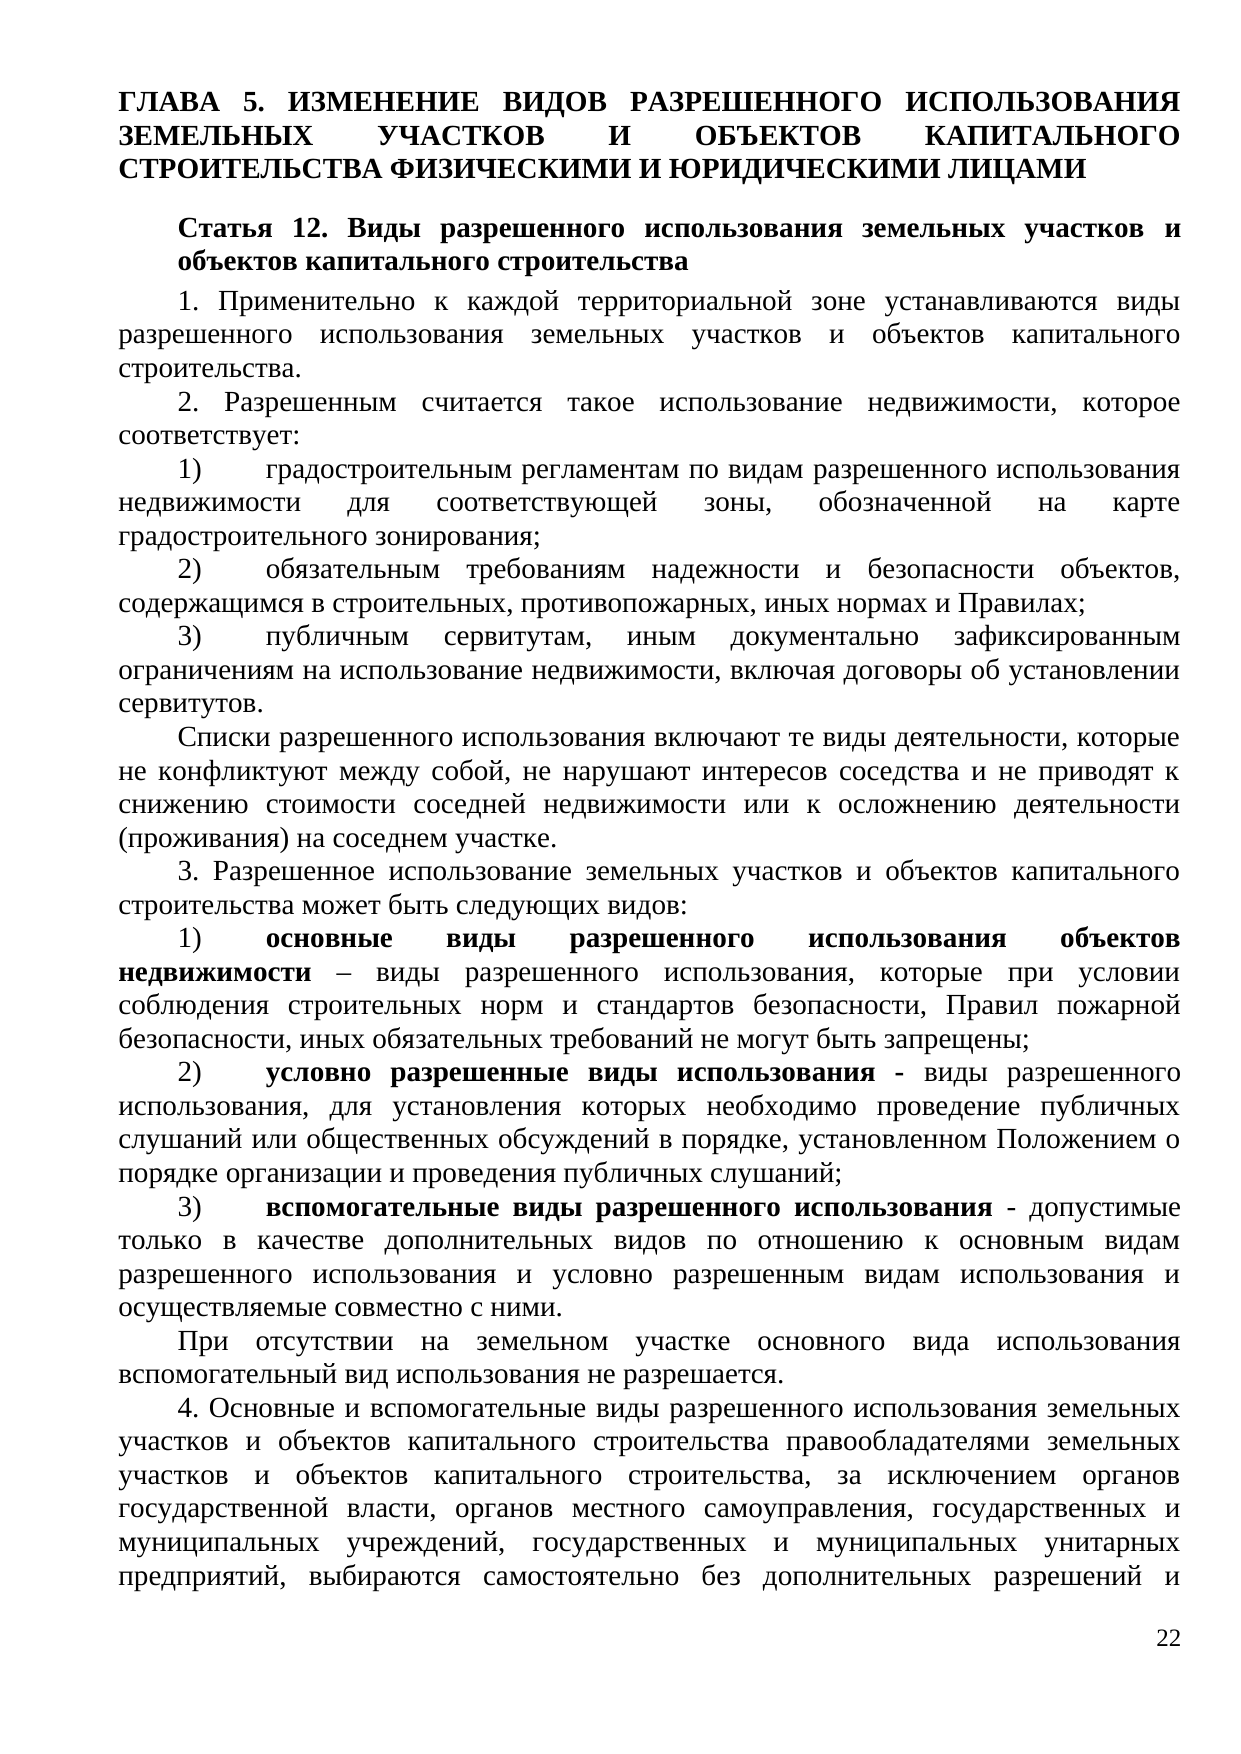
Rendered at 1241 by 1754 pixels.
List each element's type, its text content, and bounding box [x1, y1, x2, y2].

text 2. Разрешенным считается такое использование недвижимости, которое соответствует: [118, 384, 1181, 451]
list основные виды разрешенного использования объектов недвижимости – виды разрешенного использования, которые при условии соблюдения строительных норм и стандартов безопасности, Правил пожарной безопасности, иных обязательных требований не могут быть запрещены; [118, 920, 1181, 1054]
text Статья 12. Виды разрешенного использования земельных участков и объектов капитального строительства [177, 210, 1181, 277]
list публичным сервитутам, иным документально зафиксированным ограничениям на использование недвижимости, включая договоры об установлении сервитутов. [118, 618, 1181, 719]
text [118, 1390, 1181, 1591]
text 3. Разрешенное использование земельных участков и объектов капитального строительства может быть следующих видов: [118, 853, 1181, 920]
list условно разрешенные виды использования - виды разрешенного использования, для установления которых необходимо проведение публичных слушаний или общественных обсуждений в порядке, установленном Положением о порядке организации и проведения публичных слушаний; [118, 1054, 1181, 1189]
list градостроительным регламентам по видам разрешенного использования недвижимости для соответствующей зоны, обозначенной на карте градостроительного зонирования; [118, 451, 1181, 551]
text ГЛАВА 5. ИЗМЕНЕНИЕ ВИДОВ РАЗРЕШЕННОГО ИСПОЛЬЗОВАНИЯ ЗЕМЕЛЬНЫХ УЧАСТКОВ И ОБЪЕКТОВ КАПИТАЛЬНОГО СТРОИТЕЛЬСТВА ФИЗИЧЕСКИМИ И ЮРИДИЧЕСКИМИ ЛИЦАМИ [118, 84, 1181, 185]
text При отсутствии на земельном участке основного вида использования вспомогательный вид использования не разрешается. [118, 1323, 1181, 1390]
list вспомогательные виды разрешенного использования - допустимые только в качестве дополнительных видов по отношению к основным видам разрешенного использования и условно разрешенным видам использования и осуществляемые совместно с ними. [118, 1189, 1181, 1323]
list обязательным требованиям надежности и безопасности объектов, содержащимся в строительных, противопожарных, иных нормах и Правилах; [118, 551, 1181, 618]
text Списки разрешенного использования включают те виды деятельности, которые не конфликтуют между собой, не нарушают интересов соседства и не приводят к снижению стоимости соседней недвижимости или к осложнению деятельности (проживания) на соседнем участке. [118, 719, 1181, 853]
text 1. Применительно к каждой территориальной зоне устанавливаются виды разрешенного использования земельных участков и объектов капитального строительства. [118, 283, 1181, 384]
